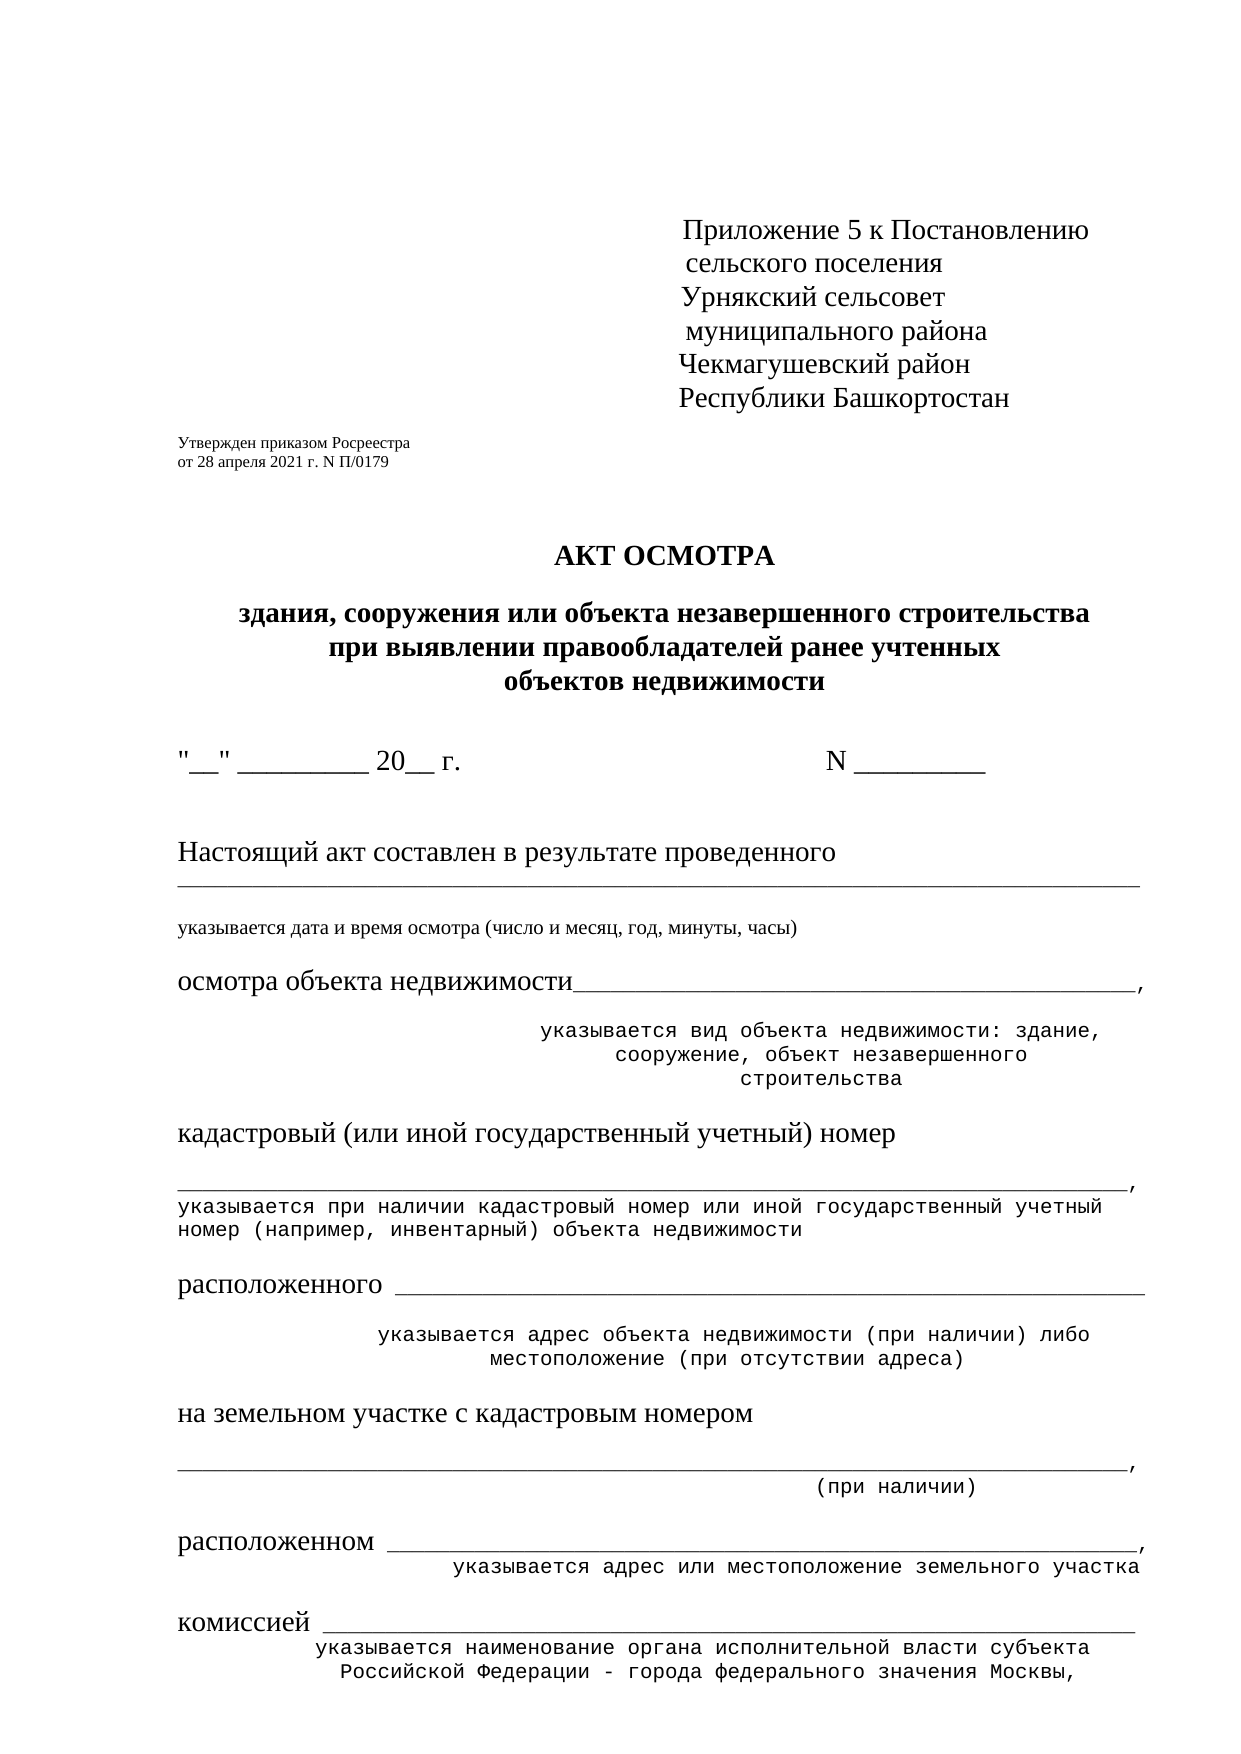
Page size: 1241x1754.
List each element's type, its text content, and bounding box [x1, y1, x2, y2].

text указывается дата и время осмотра (число и месяц, год, минуты, часы) [177, 915, 1152, 939]
text Урнякский сельсовет [177, 279, 1152, 313]
text Чекмагушевский район [605, 346, 1152, 380]
text кадастровый (или иной государственный учетный) номер [177, 1115, 1152, 1148]
text Российской Федерации - города федерального значения Москвы, [177, 1661, 1152, 1684]
text при выявлении правообладателей ранее учтенных [177, 629, 1152, 663]
text местоположение (при отсутствии адреса) [177, 1347, 1152, 1371]
text на земельном участке с кадастровым номером [177, 1395, 1152, 1428]
text строительства [177, 1068, 1152, 1091]
text здания, сооружения или объекта незавершенного строительства [177, 596, 1152, 629]
text расположенного ____________________________________________________________ [177, 1267, 1152, 1300]
text ____________________________________________________________________________, [177, 1452, 1152, 1476]
text Приложение 5 к Постановлению [546, 212, 1152, 246]
text указывается адрес или местоположение земельного участка [177, 1556, 1152, 1580]
text Республики Башкортостан [605, 380, 1152, 413]
text ____________________________________________________________________________, [177, 1172, 1152, 1196]
text от 28 апреля 2021 г. N П/0179 [177, 452, 1152, 471]
text сооружение, объект незавершенного [177, 1044, 1152, 1068]
text объектов недвижимости [177, 663, 1152, 696]
text осмотра объекта недвижимости_____________________________________________, [177, 963, 1152, 997]
text указывается адрес объекта недвижимости (при наличии) либо [177, 1324, 1152, 1347]
text расположенном ____________________________________________________________, [177, 1523, 1152, 1556]
text Настоящий акт составлен в результате проведенного _____________________________________________________________________________ [177, 834, 1152, 891]
text Утвержден приказом Росреестра [177, 432, 1152, 452]
text указывается при наличии кадастровый номер или иной государственный учетный номер (например, инвентарный) объекта недвижимости [177, 1196, 1152, 1243]
text АКТ ОСМОТРА [177, 538, 1152, 571]
text муниципального района [605, 313, 1152, 346]
text "__" _________ 20__ г. N _________ [177, 743, 1152, 777]
text комиссией _________________________________________________________________ [177, 1604, 1152, 1637]
text (при наличии) [177, 1476, 1152, 1499]
text сельского поселения [177, 246, 1152, 279]
text указывается вид объекта недвижимости: здание, [177, 1020, 1152, 1044]
text указывается наименование органа исполнительной власти субъекта [177, 1637, 1152, 1661]
